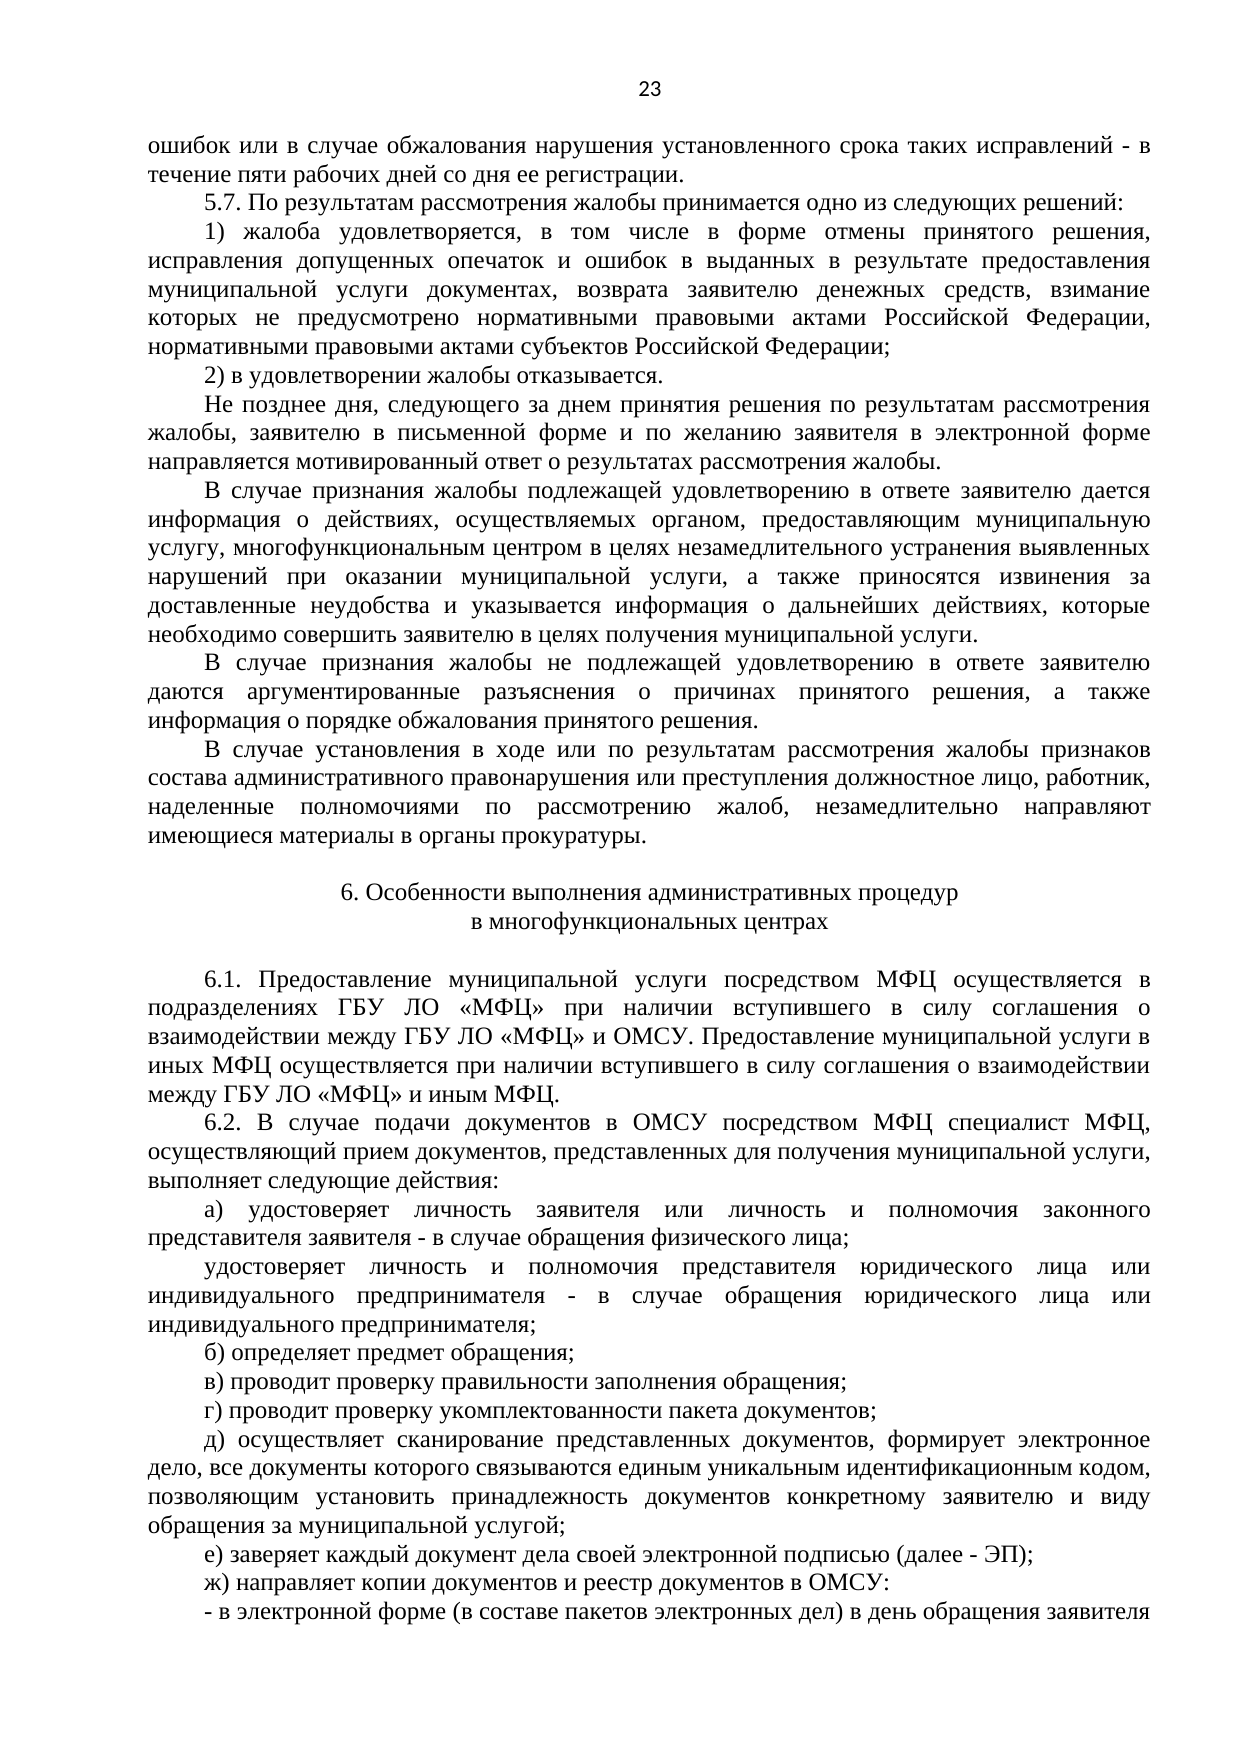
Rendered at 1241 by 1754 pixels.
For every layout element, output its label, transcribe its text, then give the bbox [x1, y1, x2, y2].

text ж) направляет копии документов и реестр документов в ОМСУ: [148, 1567, 1152, 1596]
text Не позднее дня, следующего за днем принятия решения по результатам рассмотрения жалобы, заявителю в письменной форме и по желанию заявителя в электронной форме направляется мотивированный ответ о результатах рассмотрения жалобы. [148, 389, 1152, 475]
text 6. Особенности выполнения административных процедур [148, 877, 1152, 906]
text е) заверяет каждый документ дела своей электронной подписью (далее - ЭП); [148, 1539, 1152, 1567]
text 1) жалоба удовлетворяется, в том числе в форме отмены принятого решения, исправления допущенных опечаток и ошибок в выданных в результате предоставления муниципальной услуги документах, возврата заявителю денежных средств, взимание которых не предусмотрено нормативными правовыми актами Российской Федерации, нормативными правовыми актами субъектов Российской Федерации; [148, 216, 1152, 360]
text в) проводит проверку правильности заполнения обращения; [148, 1366, 1152, 1395]
text 6.1. Предоставление муниципальной услуги посредством МФЦ осуществляется в подразделениях ГБУ ЛО «МФЦ» при наличии вступившего в силу соглашения о взаимодействии между ГБУ ЛО «МФЦ» и ОМСУ. Предоставление муниципальной услуги в иных МФЦ осуществляется при наличии вступившего в силу соглашения о взаимодействии между ГБУ ЛО «МФЦ» и иным МФЦ. [148, 964, 1152, 1107]
text д) осуществляет сканирование представленных документов, формирует электронное дело, все документы которого связываются единым уникальным идентификационным кодом, позволяющим установить принадлежность документов конкретному заявителю и виду обращения за муниципальной услугой; [148, 1424, 1152, 1539]
text г) проводит проверку укомплектованности пакета документов; [148, 1395, 1152, 1424]
text 6.2. В случае подачи документов в ОМСУ посредством МФЦ специалист МФЦ, осуществляющий прием документов, представленных для получения муниципальной услуги, выполняет следующие действия: [148, 1107, 1152, 1194]
text б) определяет предмет обращения; [148, 1337, 1152, 1366]
text удостоверяет личность и полномочия представителя юридического лица или индивидуального предпринимателя - в случае обращения юридического лица или индивидуального предпринимателя; [148, 1251, 1152, 1337]
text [148, 130, 1152, 187]
text В случае признания жалобы не подлежащей удовлетворению в ответе заявителю даются аргументированные разъяснения о причинах принятого решения, а также информация о порядке обжалования принятого решения. [148, 647, 1152, 734]
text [148, 1596, 1152, 1625]
text В случае признания жалобы подлежащей удовлетворению в ответе заявителю дается информация о действиях, осуществляемых органом, предоставляющим муниципальную услугу, многофункциональным центром в целях незамедлительного устранения выявленных нарушений при оказании муниципальной услуги, а также приносятся извинения за доставленные неудобства и указывается информация о дальнейших действиях, которые необходимо совершить заявителю в целях получения муниципальной услуги. [148, 475, 1152, 647]
text 2) в удовлетворении жалобы отказывается. [148, 360, 1152, 389]
text а) удостоверяет личность заявителя или личность и полномочия законного представителя заявителя - в случае обращения физического лица; [148, 1194, 1152, 1251]
text 5.7. По результатам рассмотрения жалобы принимается одно из следующих решений: [148, 187, 1152, 216]
text В случае установления в ходе или по результатам рассмотрения жалобы признаков состава административного правонарушения или преступления должностное лицо, работник, наделенные полномочиями по рассмотрению жалоб, незамедлительно направляют имеющиеся материалы в органы прокуратуры. [148, 734, 1152, 849]
text в многофункциональных центрах [148, 906, 1152, 935]
